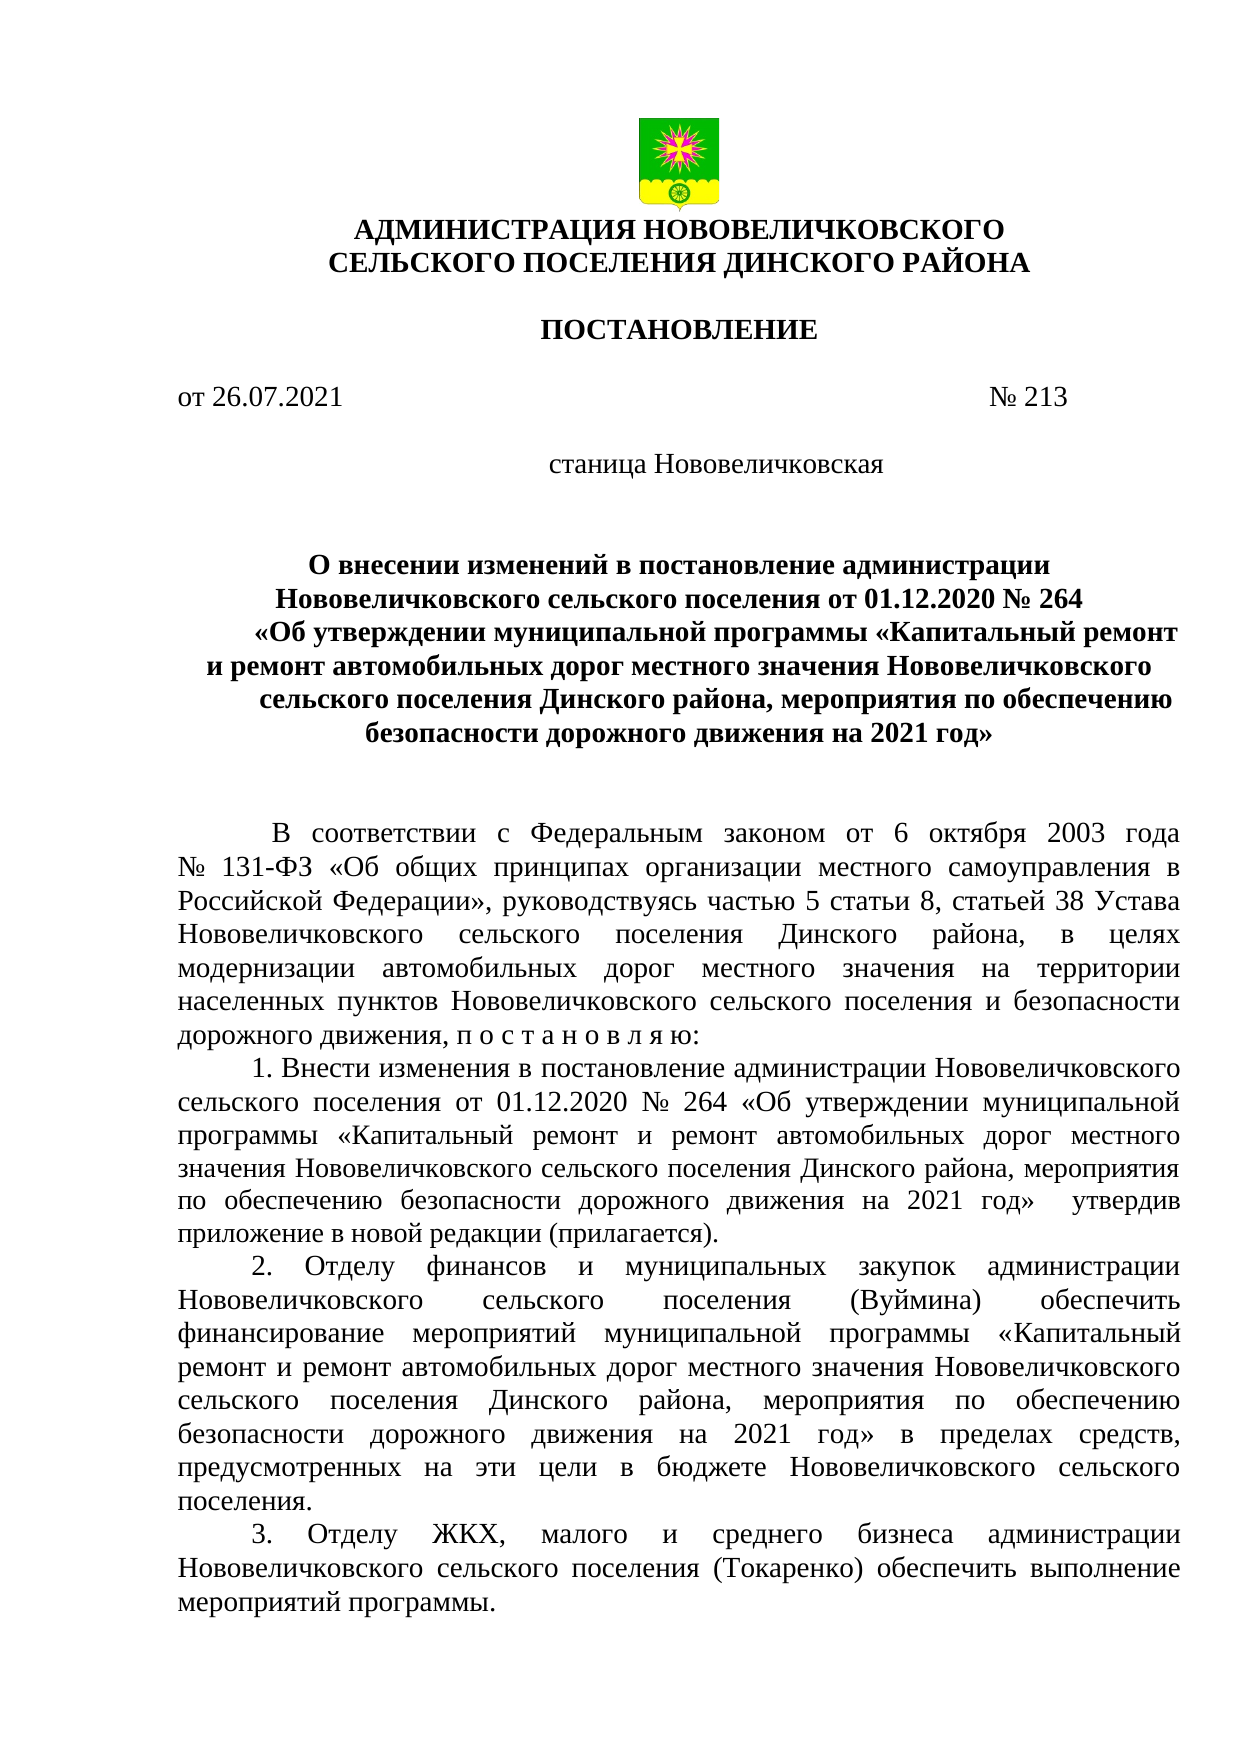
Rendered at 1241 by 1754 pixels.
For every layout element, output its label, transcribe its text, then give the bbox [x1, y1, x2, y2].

text сельского поселения Динского района [177, 245, 1181, 279]
text АДМИНИСТРАЦИЯ Нововеличковского [177, 212, 1181, 245]
text 3. Отделу ЖКХ, малого и среднего бизнеса администрации Нововеличковского сельского поселения (Токаренко) обеспечить выполнение мероприятий программы. [177, 1517, 1181, 1617]
text ПОСТАНОВЛЕНИЕ [177, 312, 1181, 346]
text безопасности дорожного движения на 2021 год» [177, 715, 1181, 748]
text «Об утверждении муниципальной программы «Капитальный ремонт и ремонт автомобильных дорог местного значения Нововеличковского [177, 614, 1181, 681]
text Нововеличковского сельского поселения от 01.12.2020 № 264 [177, 581, 1181, 614]
text сельского поселения Динского района, мероприятия по обеспечению [177, 681, 1181, 715]
text О внесении изменений в постановление администрации [177, 547, 1181, 581]
text В соответствии с Федеральным законом от 6 октября 2003 года № 131-ФЗ «Об общих принципах организации местного самоуправления в Российской Федерации», руководствуясь частью 5 статьи 8, статьей 38 Устава Нововеличковского сельского поселения Динского района, в целях модернизации автомобильных дорог местного значения на территории населенных пунктов Нововеличковского сельского поселения и безопасности дорожного движения, п о с т а н о в л я ю: [177, 816, 1181, 1050]
text 2. Отделу финансов и муниципальных закупок администрации Нововеличковского сельского поселения (Вуймина) обеспечить финансирование мероприятий муниципальной программы «Капитальный ремонт и ремонт автомобильных дорог местного значения Нововеличковского сельского поселения Динского района, мероприятия по обеспечению безопасности дорожного движения на 2021 год» в пределах средств, предусмотренных на эти цели в бюджете Нововеличковского сельского поселения. [177, 1248, 1181, 1517]
text станица Нововеличковская [177, 447, 1181, 480]
text от 26.07.2021.2019 № 213 [177, 379, 1181, 413]
picture [639, 118, 720, 212]
text 1. Внести изменения в постановление администрации Нововеличковского сельского поселения от 01.12.2020 № 264 «Об утверждении муниципальной программы «Капитальный ремонт и ремонт автомобильных дорог местного значения Нововеличковского сельского поселения Динского района, мероприятия по обеспечению безопасности дорожного движения на 2021 год» утвердив приложение в новой редакции (прилагается). [177, 1050, 1181, 1248]
